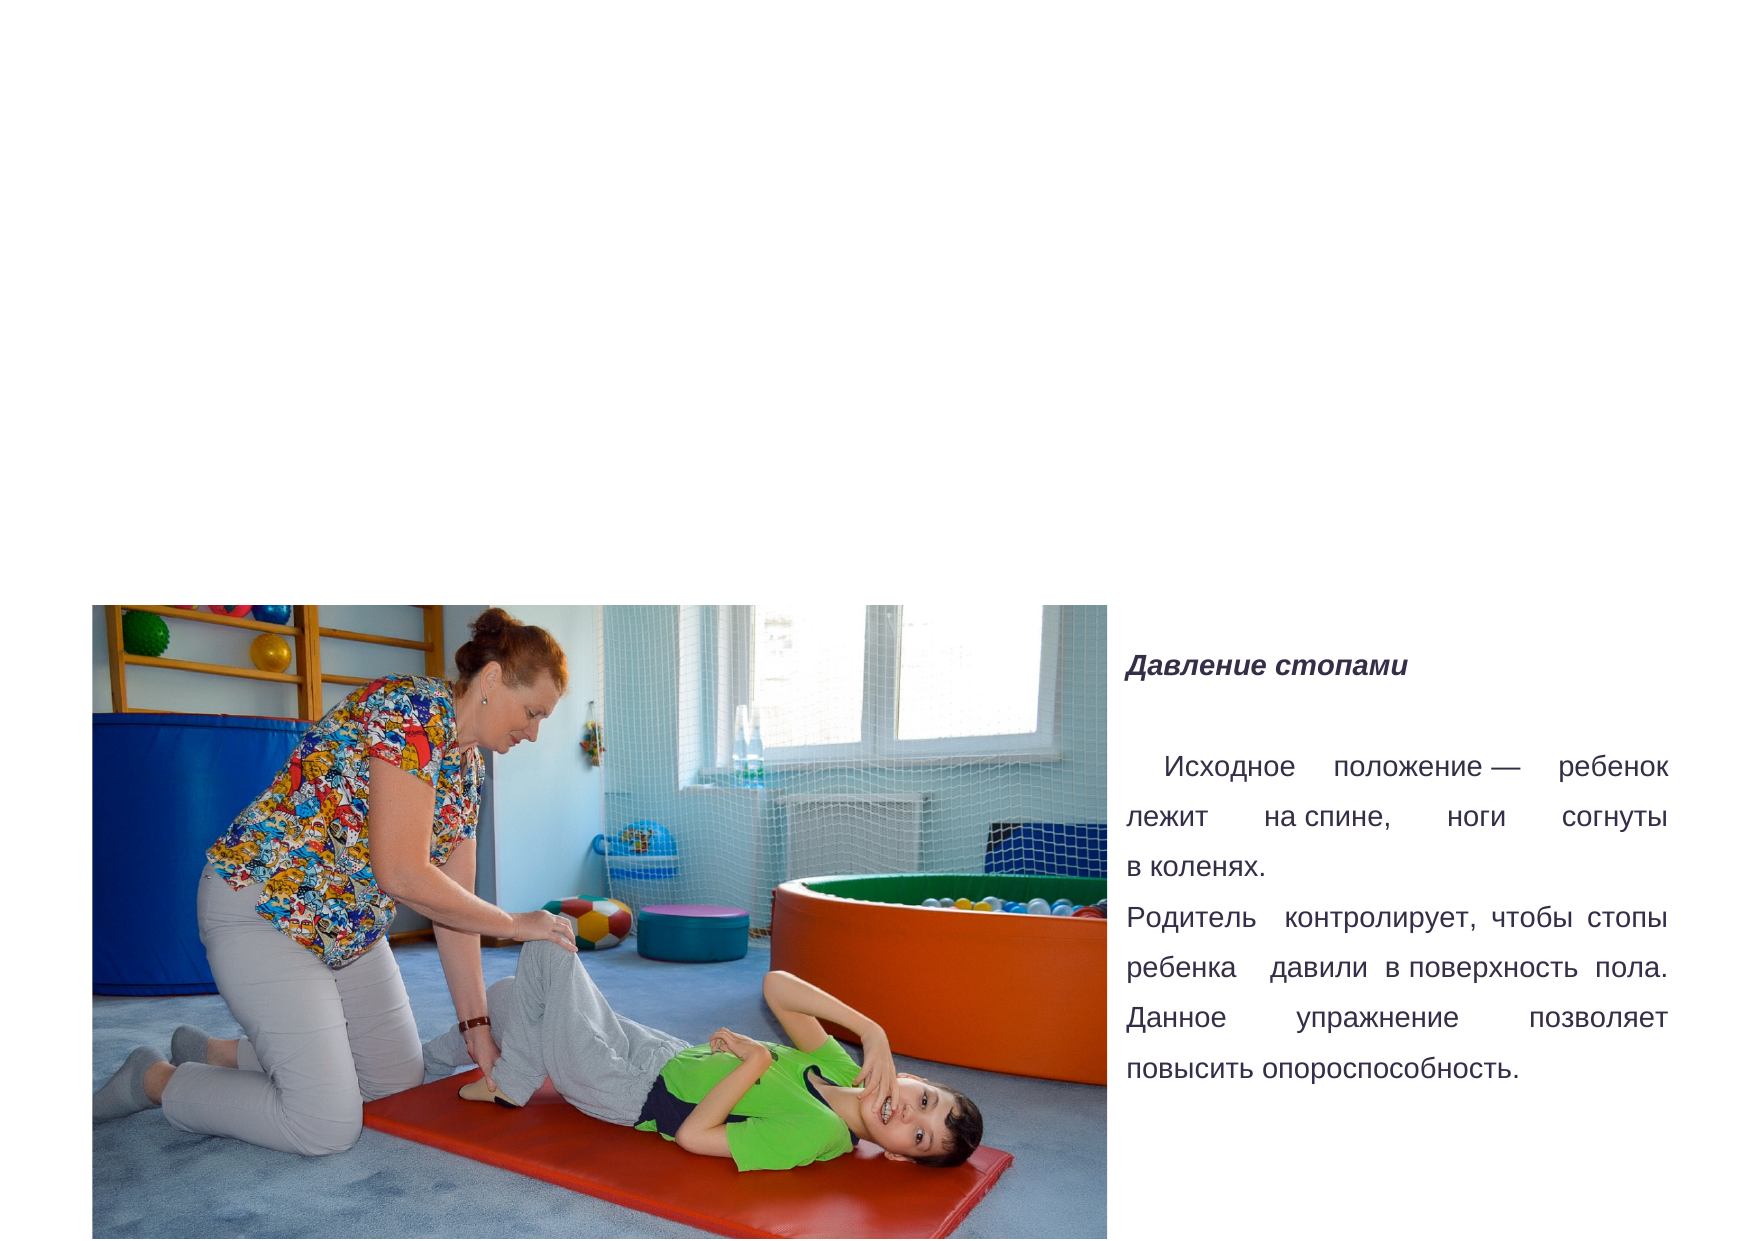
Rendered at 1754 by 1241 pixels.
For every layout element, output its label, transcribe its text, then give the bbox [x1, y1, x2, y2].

picture [92, 605, 1108, 1237]
text Давление стопами [1108, 648, 1668, 682]
text Исходное положение — ребенок лежит на спине, ноги согнуты в коленях. [1108, 749, 1668, 883]
text Родитель контролирует, чтобы стопы ребенка давили в поверхность пола. Данное упражнение позволяет повысить опороспособность. [1108, 900, 1668, 1084]
